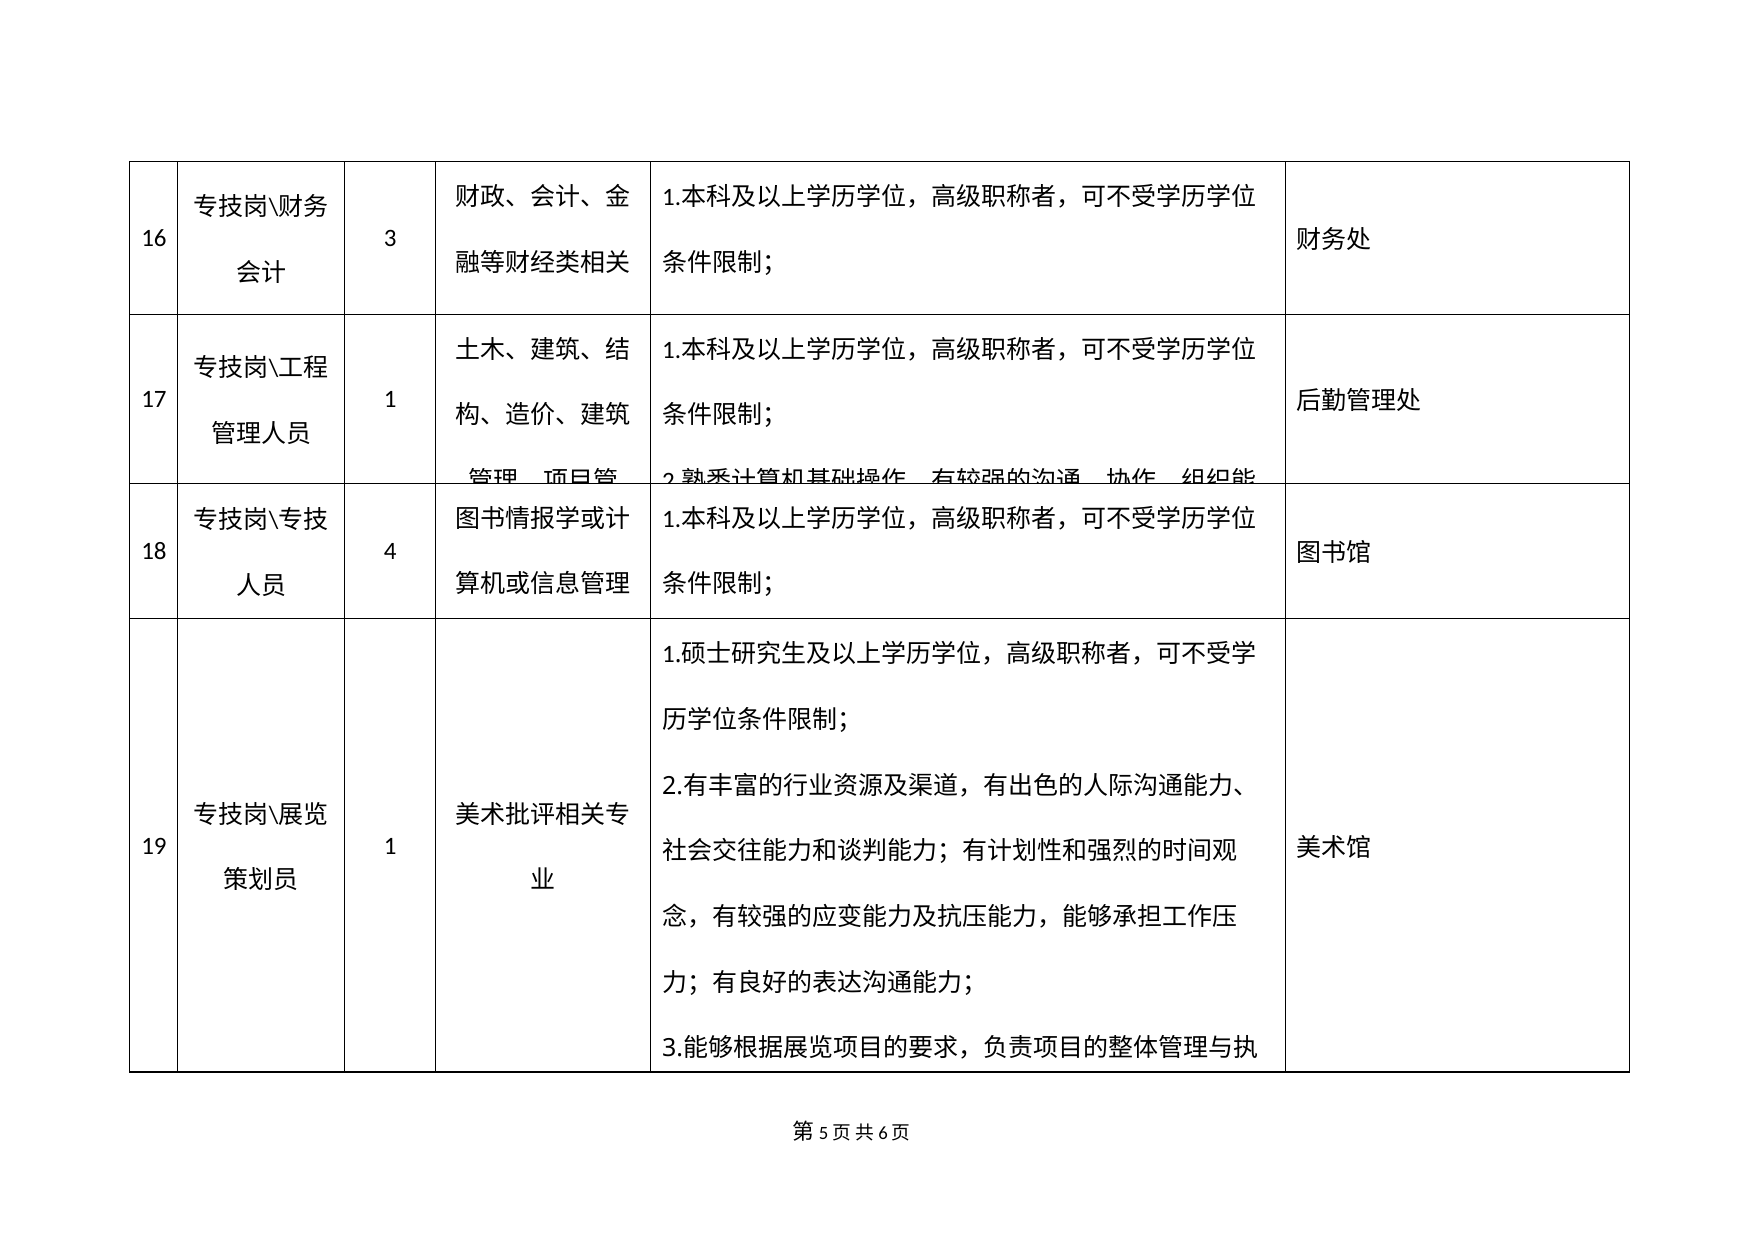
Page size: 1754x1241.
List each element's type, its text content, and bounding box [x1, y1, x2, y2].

table_cell 专技岗\专技人员 [178, 484, 344, 618]
table_cell 1.本科及以上学历学位，高级职称者，可不受学历学位条件限制； 2.年龄不超过40岁； 3.熟悉单位内控、预算管理等国家财经法规制度。 [651, 162, 1285, 314]
table_cell 1.硕士研究生及以上学历学位，高级职称者，可不受学历学位条件限制； 2.有丰富的行业资源及渠道，有出色的人际沟通能力、社会交往能力和谈判能力；有计划性和强烈的时间观念，有较强的应变能力及抗压能力，能够承担工作压力；有良好的表达沟通能力； 3.能够根据展览项目的要求，负责项目的整体管理与执行；能够协调布展团队和机构，实施前期、现场、后期工作；能够监督把控展务现场制作物及外协单位。 4.年龄不超过35岁；如果是有3年及以上策展、展务工作经验，专业和年龄条件可放宽，其中，专业可放宽为艺术类相关专业。 [651, 619, 1285, 1071]
table_cell 1.本科及以上学历学位，高级职称者，可不受学历学位条件限制； 2.熟悉计算机基础操作，有较强的沟通、协作、组织能力。 [651, 315, 1285, 482]
table_cell 后勤管理处 [1286, 315, 1629, 482]
table_cell 1.本科及以上学历学位，高级职称者，可不受学历学位条件限制； 2.年龄不超过35岁。 [651, 484, 1285, 618]
table_cell 土木、建筑、结构、造价、建筑管理、项目管理、工程概预算、招投标等工程相关专业 [436, 315, 650, 482]
table_cell 专技岗\财务会计 [178, 162, 344, 314]
table_cell 3 [345, 162, 435, 314]
table_cell 18 [130, 484, 177, 618]
table_cell 美术馆 [1286, 619, 1629, 1071]
table_cell 专技岗\工程管理人员 [178, 315, 344, 482]
table_cell 1 [345, 619, 435, 1071]
table_cell 美术批评相关专业 [436, 619, 650, 1071]
table_cell 专技岗\展览策划员 [178, 619, 344, 1071]
table_cell 1 [345, 315, 435, 482]
table_cell 图书情报学或计算机或信息管理或美术相关专业 [436, 484, 650, 618]
table_cell 19 [130, 619, 177, 1071]
table_cell 16 [130, 162, 177, 314]
table_cell 财务处 [1286, 162, 1629, 314]
table_cell 4 [345, 484, 435, 618]
table_cell 财政、会计、金融等财经类相关专业 [436, 162, 650, 314]
table_cell 图书馆 [1286, 484, 1629, 618]
table_cell 17 [130, 315, 177, 482]
